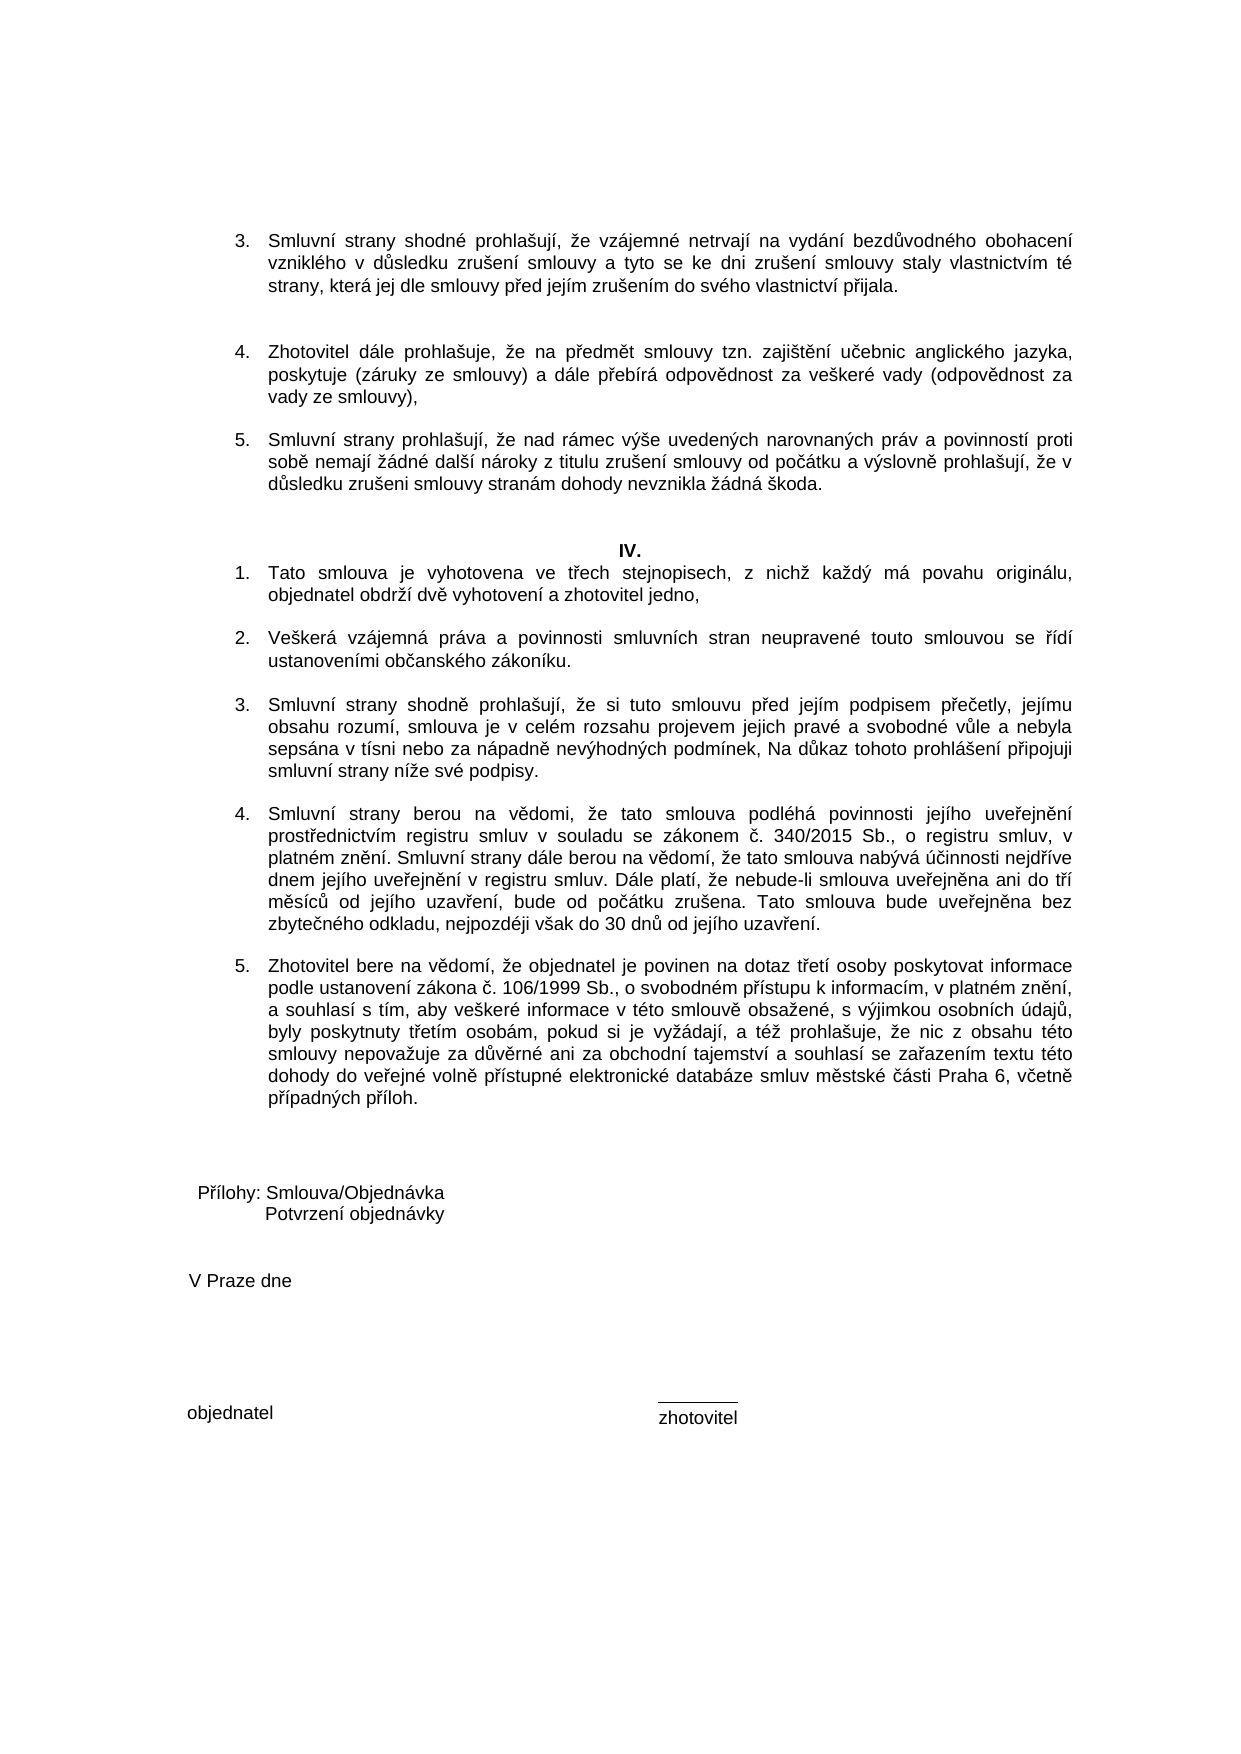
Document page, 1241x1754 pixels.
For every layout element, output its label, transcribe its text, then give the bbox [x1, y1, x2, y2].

list Smluvní strany shodně prohlašují, že si tuto smlouvu před jejím podpisem přečetly, jejímu obsahu rozumí, smlouva je v celém rozsahu projevem jejich pravé a svobodné vůle a nebyla sepsána v tísni nebo za nápadně nevýhodných podmínek, Na důkaz tohoto prohlášení připojuji smluvní strany níže své podpisy. [234, 694, 1073, 782]
list Zhotovitel dále prohlašuje, že na předmět smlouvy tzn. zajištění učebnic anglického jazyka, poskytuje (záruky ze smlouvy) a dále přebírá odpovědnost za veškeré vady (odpovědnost za vady ze smlouvy), [234, 341, 1073, 408]
list Tato smlouva je vyhotovena ve třech stejnopisech, z nichž každý má povahu originálu, objednatel obdrží dvě vyhotovení a zhotovitel jedno, [234, 562, 1073, 606]
list Smluvní strany berou na vědomi, že tato smlouva podléhá povinnosti jejího uveřejnění prostřednictvím registru smluv v souladu se zákonem č. 340/2015 Sb., o registru smluv, v platném znění. Smluvní strany dále berou na vědomí, že tato smlouva nabývá účinnosti nejdříve dnem jejího uveřejnění v registru smluv. Dále platí, že nebude-li smlouva uveřejněna ani do tří měsíců od jejího uzavření, bude od počátku zrušena. Tato smlouva bude uveřejněna bez zbytečného odkladu, nejpozdéji však do 30 dnů od jejího uzavření. [234, 803, 1073, 934]
text objednatel [187, 1403, 273, 1424]
text IV. [191, 540, 1069, 562]
text zhotovitel [658, 1405, 738, 1428]
list Smluvní strany shodné prohlašují, že vzájemné netrvají na vydání bezdůvodného obohacení vzniklého v důsledku zrušení smlouvy a tyto se ke dni zrušení smlouvy staly vlastnictvím té strany, která jej dle smlouvy před jejím zrušením do svého vlastnictví přijala. [234, 229, 1073, 297]
text Přílohy: Smlouva/Objednávka Potvrzení objednávky [191, 1182, 444, 1225]
list Veškerá vzájemná práva a povinnosti smluvních stran neupravené touto smlouvou se řídí ustanoveními občanského zákoníku. [234, 626, 1073, 672]
text V Praze dne [189, 1271, 292, 1291]
list Smluvní strany prohlašují, že nad rámec výše uvedených narovnaných práv a povinností proti sobě nemají žádné další nároky z titulu zrušení smlouvy od počátku a výslovně prohlašují, že v důsledku zrušeni smlouvy stranám dohody nevznikla žádná škoda. [234, 429, 1073, 495]
list Zhotovitel bere na vědomí, že objednatel je povinen na dotaz třetí osoby poskytovat informace podle ustanovení zákona č. 106/1999 Sb., o svobodném přístupu k informacím, v platném znění, a souhlasí s tím, aby veškeré informace v této smlouvě obsažené, s výjimkou osobních údajů, byly poskytnuty třetím osobám, pokud si je vyžádají, a též prohlašuje, že nic z obsahu této smlouvy nepovažuje za důvěrné ani za obchodní tajemství a souhlasí se zařazením textu této dohody do veřejné volně přístupné elektronické databáze smluv městské části Praha 6, včetně případných příloh. [234, 955, 1073, 1109]
